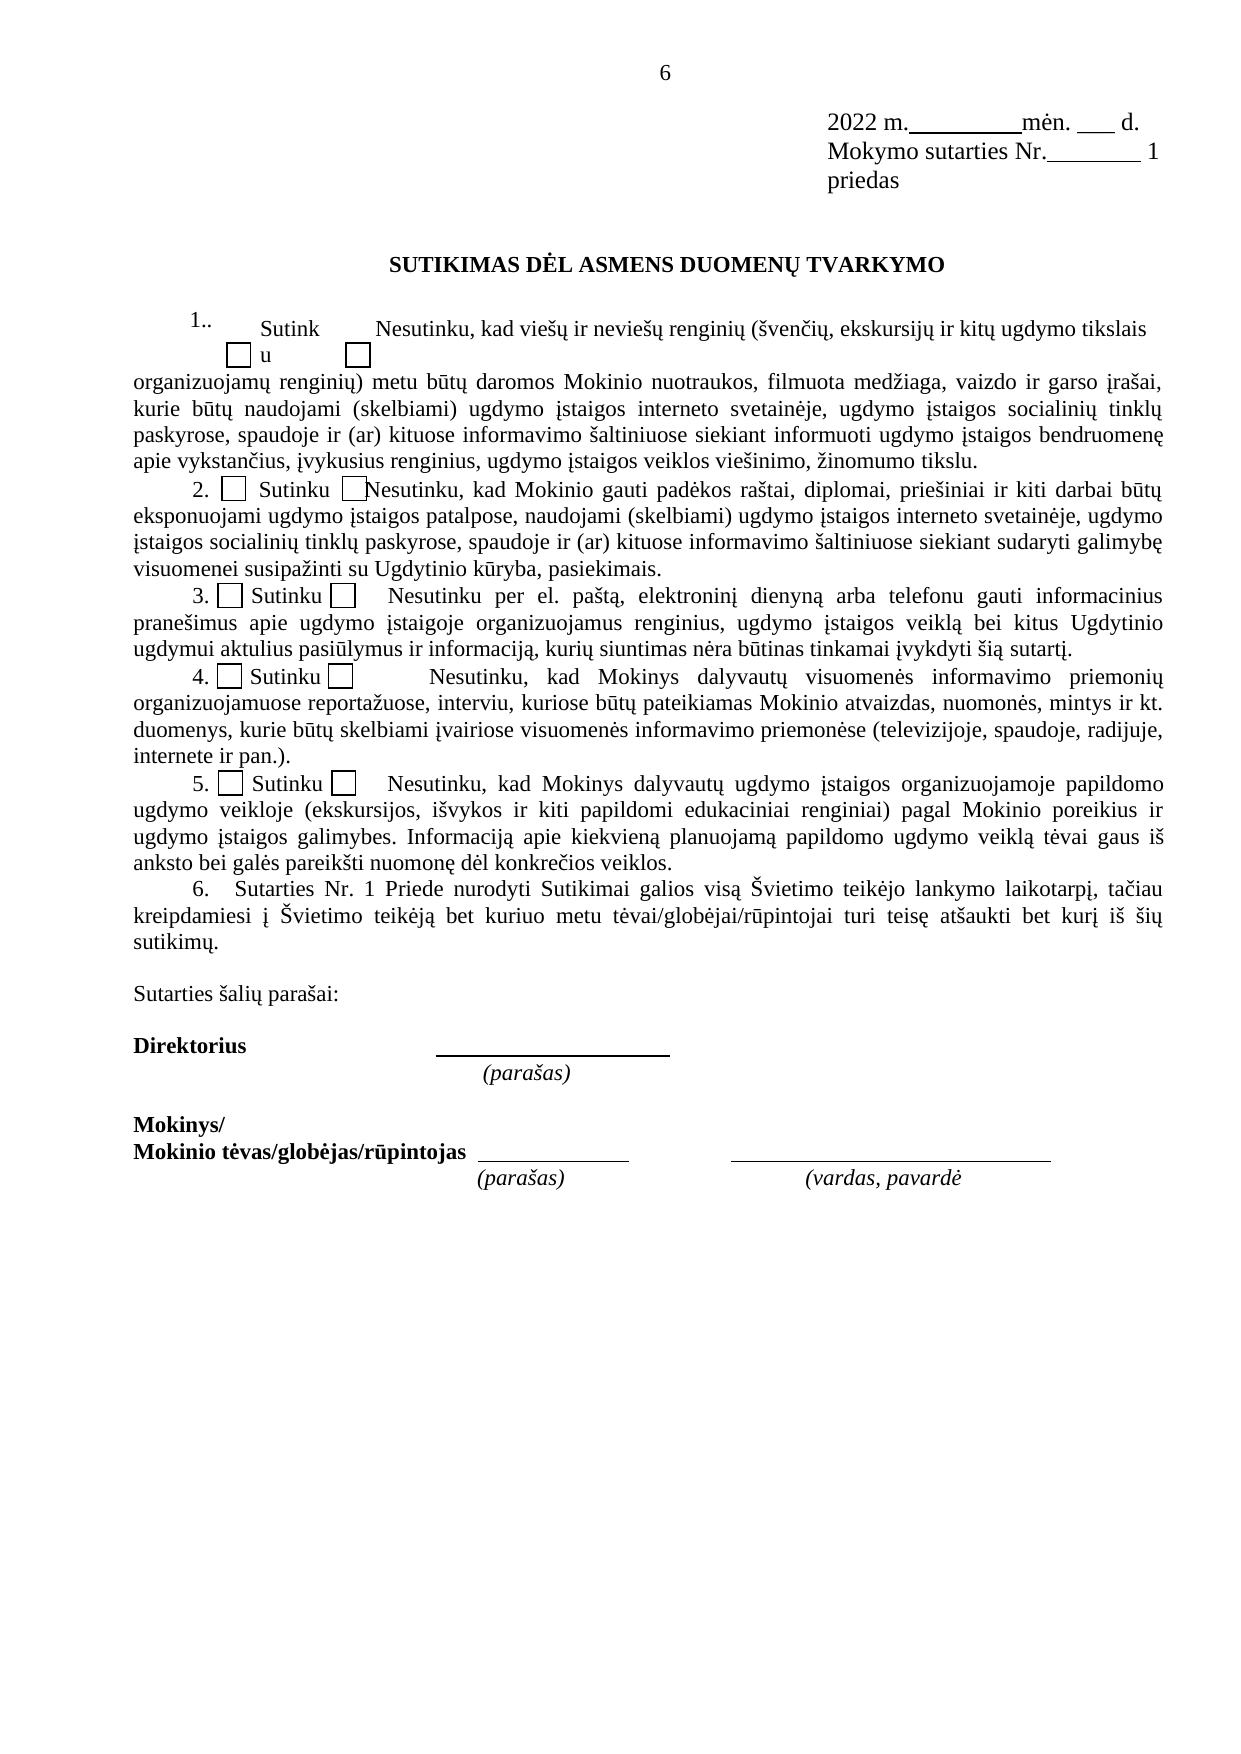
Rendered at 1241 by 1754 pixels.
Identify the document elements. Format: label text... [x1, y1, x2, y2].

text SUTIKIMAS DĖL ASMENS DUOMENŲ TVARKYMO [348, 251, 986, 277]
text Mokinio tėvas/globėjas/rūpintojas [133, 1138, 1181, 1164]
text Sutinku [260, 315, 328, 368]
text Direktorius [133, 1033, 1181, 1059]
text Nesutinku, kad viešų ir neviešų renginių (švenčių, ekskursijų ir kitų ugdymo tikslais [375, 315, 1181, 342]
text (parašas) [483, 1059, 1181, 1085]
list Sutinku Nesutinku, kad Mokinys dalyvautų visuomenės informavimo priemonių organizuojamuose reportažuose, interviu, kuriose būtų pateikiamas Mokinio atvaizdas, nuomonės, mintys ir kt. duomenys, kurie būtų skelbiami įvairiose visuomenės informavimo priemonėse (televizijoje, spaudoje, radijuje, internete ir pan.). [133, 663, 1164, 768]
text Sutarties šalių parašai: [133, 980, 1181, 1006]
text 2022 m. mėn. ___ d. Mokymo sutarties Nr. 1 priedas [827, 107, 1183, 193]
text organizuojamų renginių) metu būtų daromos Mokinio nuotraukos, filmuota medžiaga, vaizdo ir garso įrašai, kurie būtų naudojami (skelbiami) ugdymo įstaigos interneto svetainėje, ugdymo įstaigos socialinių tinklų paskyrose, spaudoje ir (ar) kituose informavimo šaltiniuose siekiant informuoti ugdymo įstaigos bendruomenę apie vykstančius, įvykusius renginius, ugdymo įstaigos veiklos viešinimo, žinomumo tikslu. [133, 368, 1164, 474]
list Sutinku Nesutinku, kad Mokinys dalyvautų ugdymo įstaigos organizuojamoje papildomo ugdymo veikloje (ekskursijos, išvykos ir kiti papildomi edukaciniai renginiai) pagal Mokinio poreikius ir ugdymo įstaigos galimybes. Informaciją apie kiekvieną planuojamą papildomo ugdymo veiklą tėvai gaus iš anksto bei galės pareikšti nuomonę dėl konkrečios veiklos. [133, 770, 1164, 876]
list Sutinku Nesutinku per el. paštą, elektroninį dienyną arba telefonu gauti informacinius pranešimus apie ugdymo įstaigoje organizuojamus renginius, ugdymo įstaigos veiklą bei kitus Ugdytinio ugdymui aktulius pasiūlymus ir informaciją, kurių siuntimas nėra būtinas tinkamai įvykdyti šią sutartį. [133, 582, 1164, 661]
list Sutinku Nesutinku, kad Mokinio gauti padėkos raštai, diplomai, priešiniai ir kiti darbai būtų eksponuojami ugdymo įstaigos patalpose, naudojami (skelbiami) ugdymo įstaigos interneto svetainėje, ugdymo įstaigos socialinių tinklų paskyrose, spaudoje ir (ar) kituose informavimo šaltiniuose siekiant sudaryti galimybę visuomenei susipažinti su Ugdytinio kūryba, pasiekimais. [133, 476, 1164, 581]
text 1.. [121, 306, 212, 332]
list Sutarties Nr. 1 Priede nurodyti Sutikimai galios visą Švietimo teikėjo lankymo laikotarpį, tačiau kreipdamiesi į Švietimo teikėją bet kuriuo metu tėvai/globėjai/rūpintojai turi teisę atšaukti bet kurį iš šių sutikimų. [133, 876, 1164, 954]
text (parašas) (vardas, pavardė [477, 1164, 1137, 1191]
text Mokinys/ [133, 1112, 1181, 1138]
